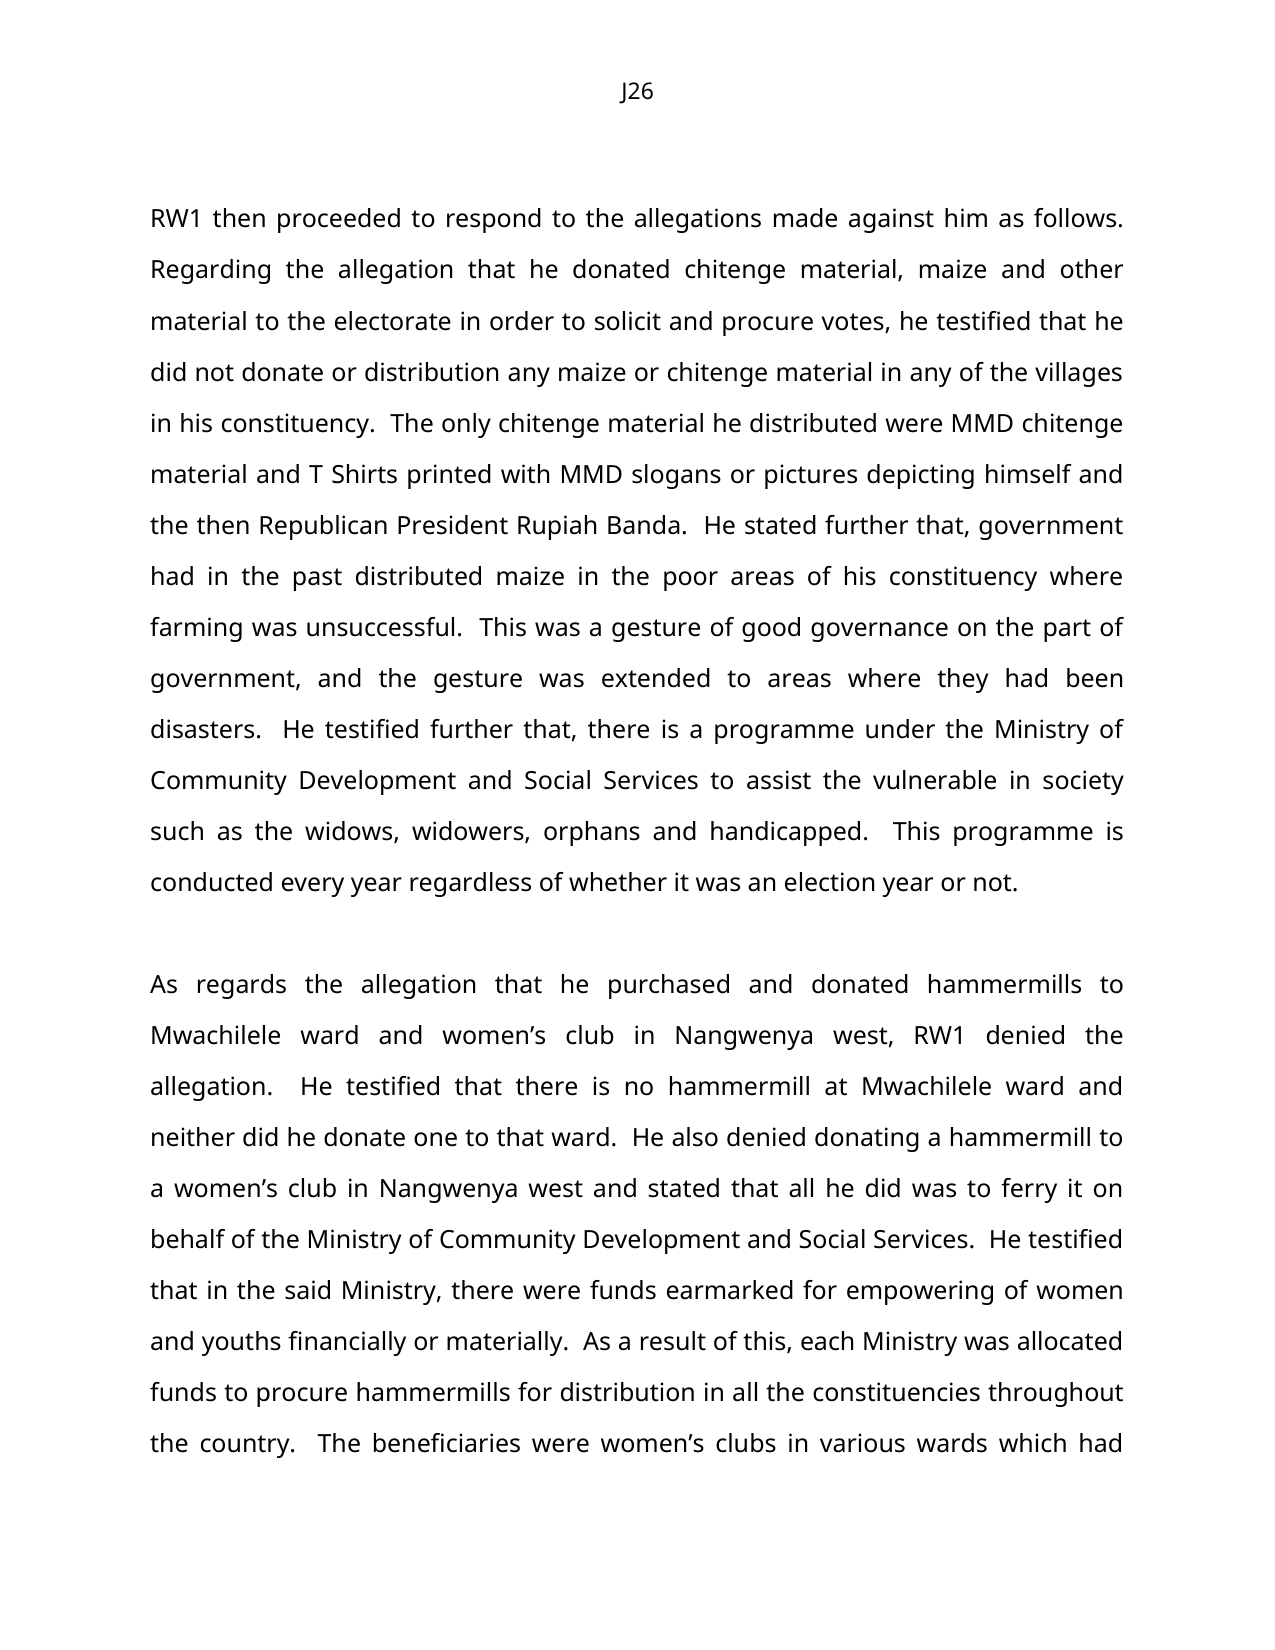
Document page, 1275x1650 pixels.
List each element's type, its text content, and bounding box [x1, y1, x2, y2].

text RW1 then proceeded to respond to the allegations made against him as follows. Regarding the allegation that he donated chitenge material, maize and other material to the electorate in order to solicit and procure votes, he testified that he did not donate or distribution any maize or chitenge material in any of the villages in his constituency. The only chitenge material he distributed were MMD chitenge material and T Shirts printed with MMD slogans or pictures depicting himself and the then Republican President Rupiah Banda. He stated further that, government had in the past distributed maize in the poor areas of his constituency where farming was unsuccessful. This was a gesture of good governance on the part of government, and the gesture was extended to areas where they had been disasters. He testified further that, there is a programme under the Ministry of Community Development and Social Services to assist the vulnerable in society such as the widows, widowers, orphans and handicapped. This programme is conducted every year regardless of whether it was an election year or not. [150, 201, 1125, 899]
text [150, 967, 1125, 1460]
